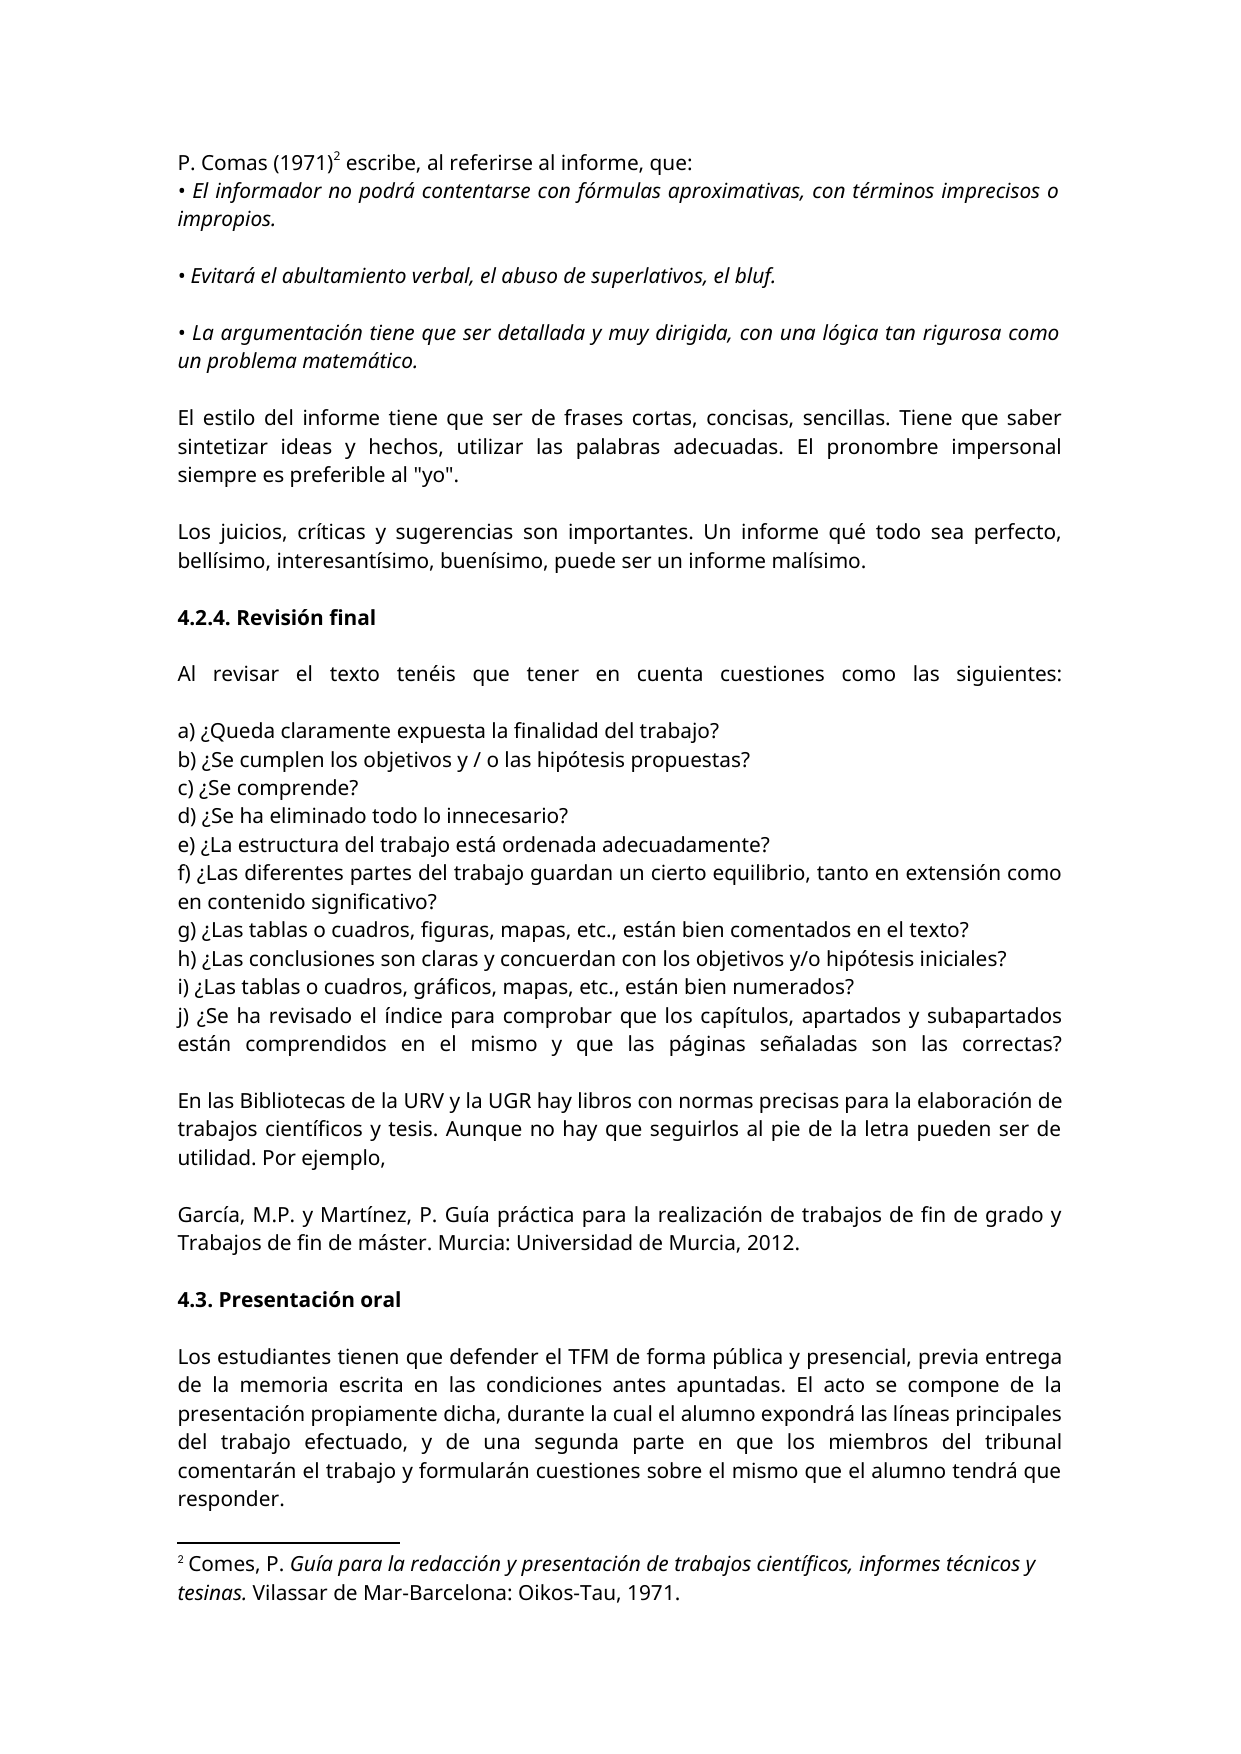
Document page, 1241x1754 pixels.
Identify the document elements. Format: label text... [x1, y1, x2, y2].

text e) ¿La estructura del trabajo está ordenada adecuadamente? [177, 830, 1063, 858]
text c) ¿Se comprende? [177, 773, 1063, 802]
text g) ¿Las tablas o cuadros, figuras, mapas, etc., están bien comentados en el texto? [177, 915, 1063, 944]
text • La argumentación tiene que ser detallada y muy dirigida, con una lógica tan rigurosa como un problema matemático. [177, 290, 1063, 375]
text h) ¿Las conclusiones son claras y concuerdan con los objetivos y/o hipótesis iniciales? [177, 944, 1063, 972]
text b) ¿Se cumplen los objetivos y / o las hipótesis propuestas? [177, 745, 1063, 773]
text j) ¿Se ha revisado el índice para comprobar que los capítulos, apartados y subapartados están comprendidos en el mismo y que las páginas señaladas son las correctas? En las Bibliotecas de la URV y la UGR hay libros con normas precisas para la elaboración de trabajos científicos y tesis. Aunque no hay que seguirlos al pie de la letra pueden ser de utilidad. Por ejemplo, [177, 1001, 1063, 1171]
text • Evitará el abultamiento verbal, el abuso de superlativos, el bluf. [177, 233, 1063, 290]
text P. Comas (1971) escribe, al referirse al informe, que: [177, 148, 1063, 176]
text • El informador no podrá contentarse con fórmulas aproximativas, con términos imprecisos o impropios. [177, 176, 1063, 233]
text i) ¿Las tablas o cuadros, gráficos, mapas, etc., están bien numerados? [177, 972, 1063, 1001]
text Al revisar el texto tenéis que tener en cuenta cuestiones como las siguientes: a) ¿Queda claramente expuesta la finalidad del trabajo? [177, 659, 1063, 745]
text Los estudiantes tienen que defender el TFM de forma pública y presencial, previa entrega de la memoria escrita en las condiciones antes apuntadas. El acto se compone de la presentación propiamente dicha, durante la cual el alumno expondrá las líneas principales del trabajo efectuado, y de una segunda parte en que los miembros del tribunal comentarán el trabajo y formularán cuestiones sobre el mismo que el alumno tendrá que responder. [177, 1342, 1063, 1513]
text d) ¿Se ha eliminado todo lo innecesario? [177, 802, 1063, 830]
text 4.3. Presentación oral [177, 1285, 1063, 1313]
text f) ¿Las diferentes partes del trabajo guardan un cierto equilibrio, tanto en extensión como en contenido significativo? [177, 858, 1063, 915]
text García, M.P. y Martínez, P. Guía práctica para la realización de trabajos de fin de grado y Trabajos de fin de máster. Murcia: Universidad de Murcia, 2012. [177, 1171, 1063, 1257]
text El estilo del informe tiene que ser de frases cortas, concisas, sencillas. Tiene que saber sintetizar ideas y hechos, utilizar las palabras adecuadas. El pronombre impersonal siempre es preferible al "yo". [177, 375, 1063, 489]
text Los juicios, críticas y sugerencias son importantes. Un informe qué todo sea perfecto, bellísimo, interesantísimo, buenísimo, puede ser un informe malísimo. [177, 489, 1063, 574]
text 4.2.4. Revisión final [177, 603, 1063, 631]
